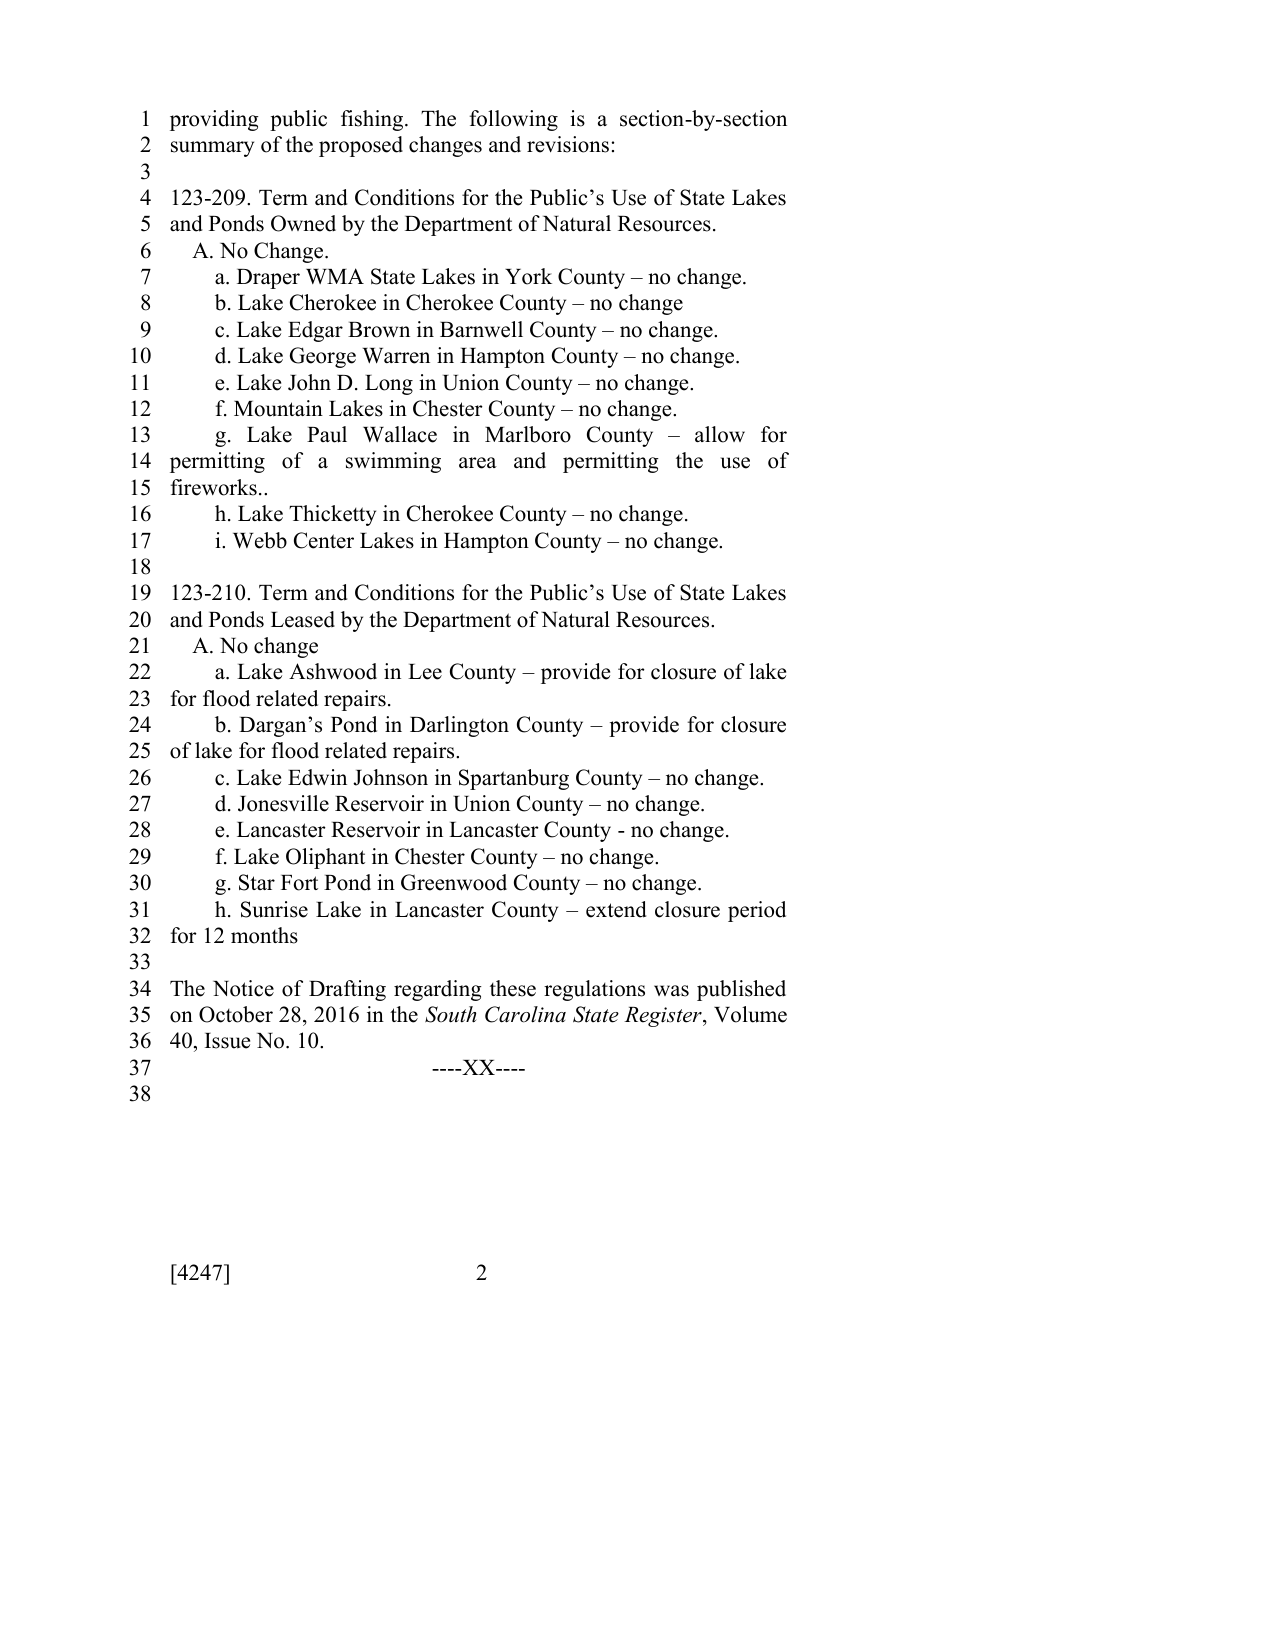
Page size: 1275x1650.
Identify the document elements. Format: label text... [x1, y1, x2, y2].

text c. Lake Edgar Brown in Barnwell County – no change. [169, 316, 787, 342]
text b. Lake Cherokee in Cherokee County – no change [169, 289, 787, 316]
text ----XX---- [169, 1054, 787, 1080]
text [169, 105, 787, 158]
text a. Lake Ashwood in Lee County – provide for closure of lake for flood related repairs. [169, 658, 787, 711]
text The Notice of Drafting regarding these regulations was published on October 28, 2016 in the South Carolina State Register, Volume 40, Issue No. 10. [169, 975, 787, 1054]
text a. Draper WMA State Lakes in York County – no change. [169, 263, 787, 289]
text i. Webb Center Lakes in Hampton County – no change. [169, 527, 787, 553]
text A. No change [169, 632, 787, 658]
text d. Lake George Warren in Hampton County – no change. [169, 342, 787, 368]
text e. Lancaster Reservoir in Lancaster County - no change. [169, 817, 787, 843]
text f. Lake Oliphant in Chester County – no change. [169, 843, 787, 869]
text h. Lake Thicketty in Cherokee County – no change. [169, 500, 787, 527]
text d. Jonesville Reservoir in Union County – no change. [169, 790, 787, 817]
text b. Dargan’s Pond in Darlington County – provide for closure of lake for flood related repairs. [169, 711, 787, 764]
text 123-210. Term and Conditions for the Public’s Use of State Lakes and Ponds Leased by the Department of Natural Resources. [169, 579, 787, 632]
text 123-209. Term and Conditions for the Public’s Use of State Lakes and Ponds Owned by the Department of Natural Resources. [169, 184, 787, 237]
text e. Lake John D. Long in Union County – no change. [169, 368, 787, 395]
text h. Sunrise Lake in Lancaster County – extend closure period for 12 months [169, 896, 787, 948]
text c. Lake Edwin Johnson in Spartanburg County – no change. [169, 764, 787, 790]
text f. Mountain Lakes in Chester County – no change. [169, 395, 787, 421]
text g. Lake Paul Wallace in Marlboro County – allow for permitting of a swimming area and permitting the use of fireworks.. [169, 421, 787, 500]
text A. No Change. [169, 237, 787, 263]
text g. Star Fort Pond in Greenwood County – no change. [169, 869, 787, 896]
